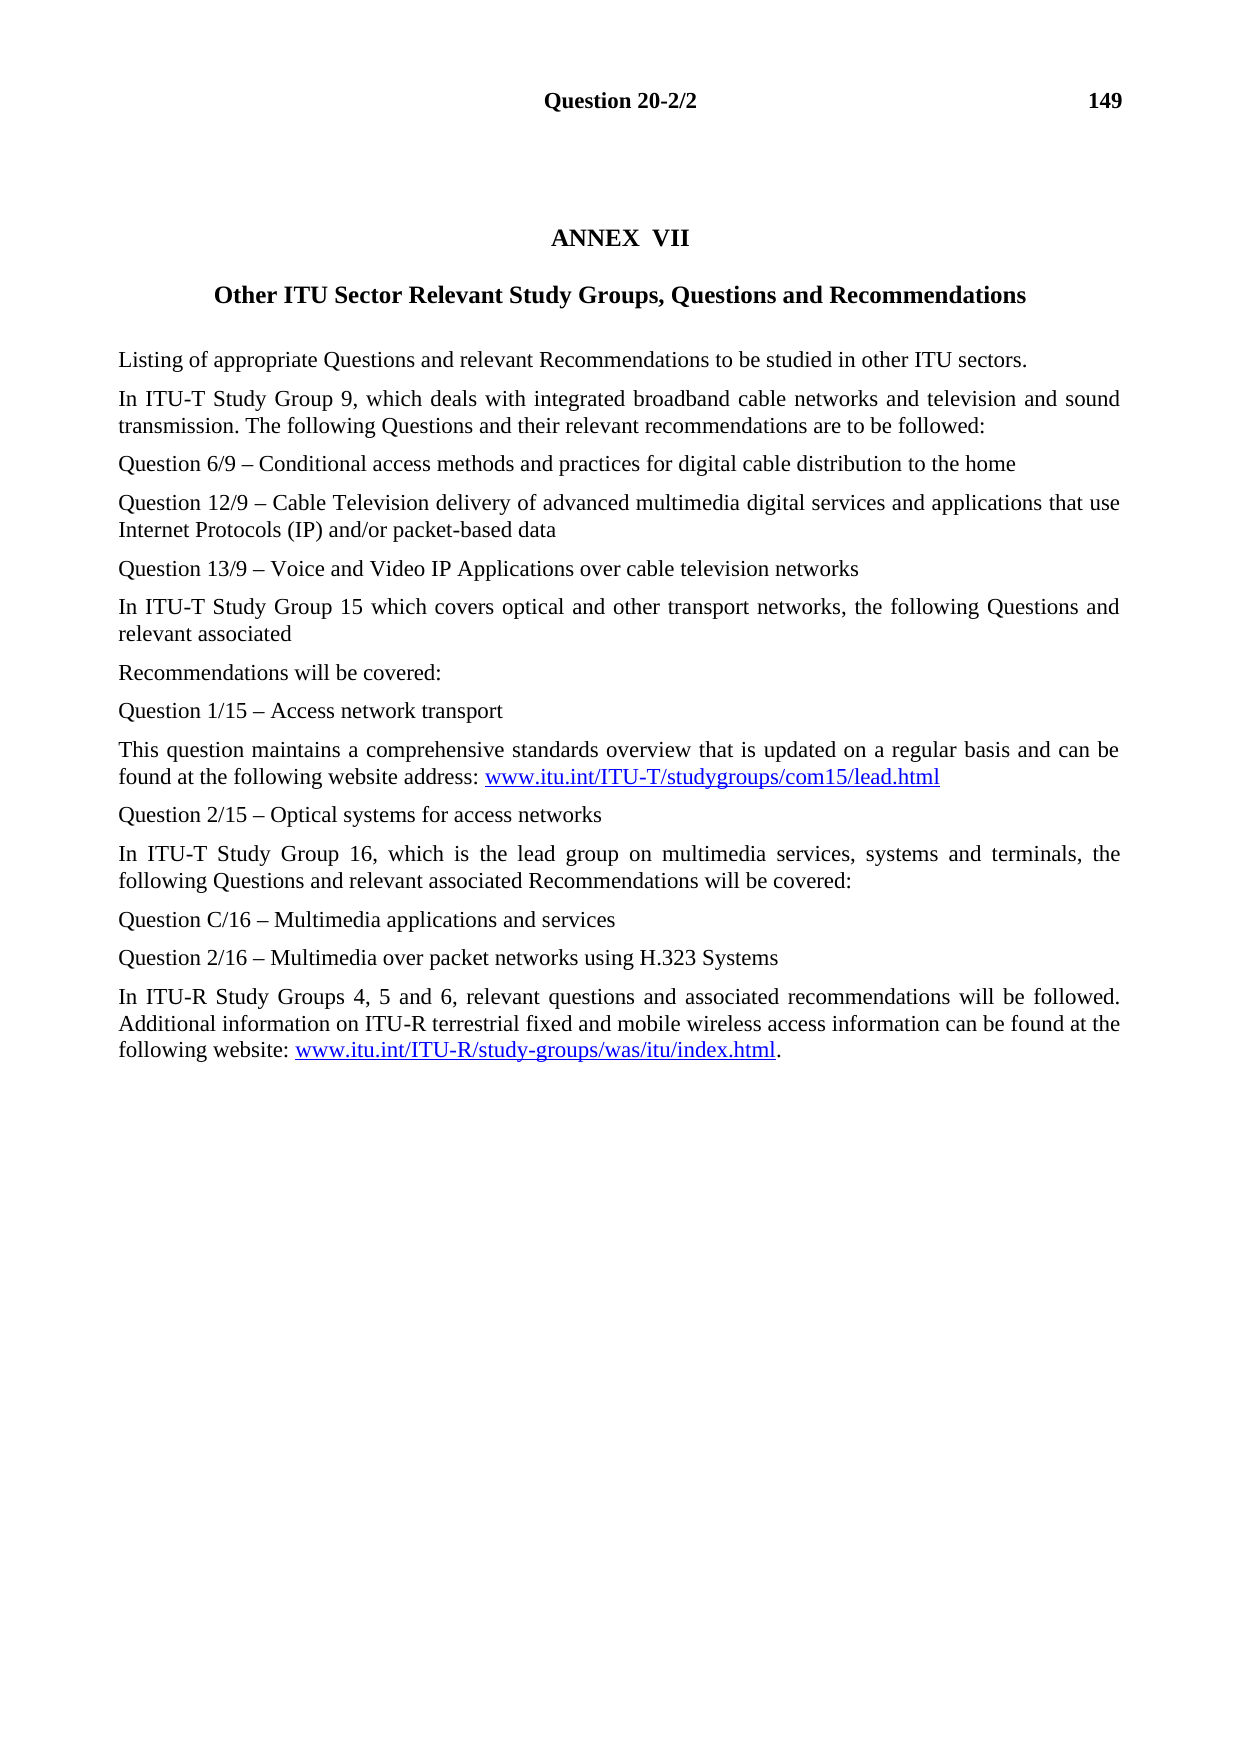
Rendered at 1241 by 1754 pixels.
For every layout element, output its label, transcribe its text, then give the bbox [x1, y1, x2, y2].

text Question 2/16 – Multimedia over packet networks using H.323 Systems [118, 944, 1122, 971]
text In ITU-T Study Group 9, which deals with integrated broadband cable networks and television and sound transmission. The following Questions and their relevant recommendations are to be followed: [118, 385, 1122, 438]
text In ITU-T Study Group 16, which is the lead group on multimedia services, systems and terminals, the following Questions and relevant associated Recommendations will be covered: [118, 840, 1122, 893]
text Question 12/9 – Cable Television delivery of advanced multimedia digital services and applications that use Internet Protocols (IP) and/or packet-based data [118, 489, 1122, 542]
text Question 1/15 – Access network transport [118, 697, 1122, 724]
title ANNEX VII Other ITU Sector Relevant Study Groups, Questions and Recommendations [118, 223, 1122, 309]
title Listing of appropriate Questions and relevant Recommendations to be studied in other ITU sectors. [118, 346, 1122, 373]
text Question C/16 – Multimedia applications and services [118, 906, 1122, 932]
text Question 13/9 – Voice and Video IP Applications over cable television networks [118, 554, 1122, 581]
text Question 2/15 – Optical systems for access networks [118, 802, 1122, 828]
text This question maintains a comprehensive standards overview that is updated on a regular basis and can be found at the following website address: www.itu.int/ITU-T/studygroups/com15/lead.html [118, 736, 1122, 789]
text In ITU-T Study Group 15 which covers optical and other transport networks, the following Questions and relevant associated [118, 593, 1122, 646]
text Recommendations will be covered: [118, 659, 1122, 685]
text In ITU-R Study Groups 4, 5 and 6, relevant questions and associated recommendations will be followed. Additional information on ITU-R terrestrial fixed and mobile wireless access information can be found at the following website: www.itu.int/ITU-R/study-groups/was/itu/index.html. [118, 983, 1122, 1062]
text Question 6/9 – Conditional access methods and practices for digital cable distribution to the home [118, 451, 1122, 477]
